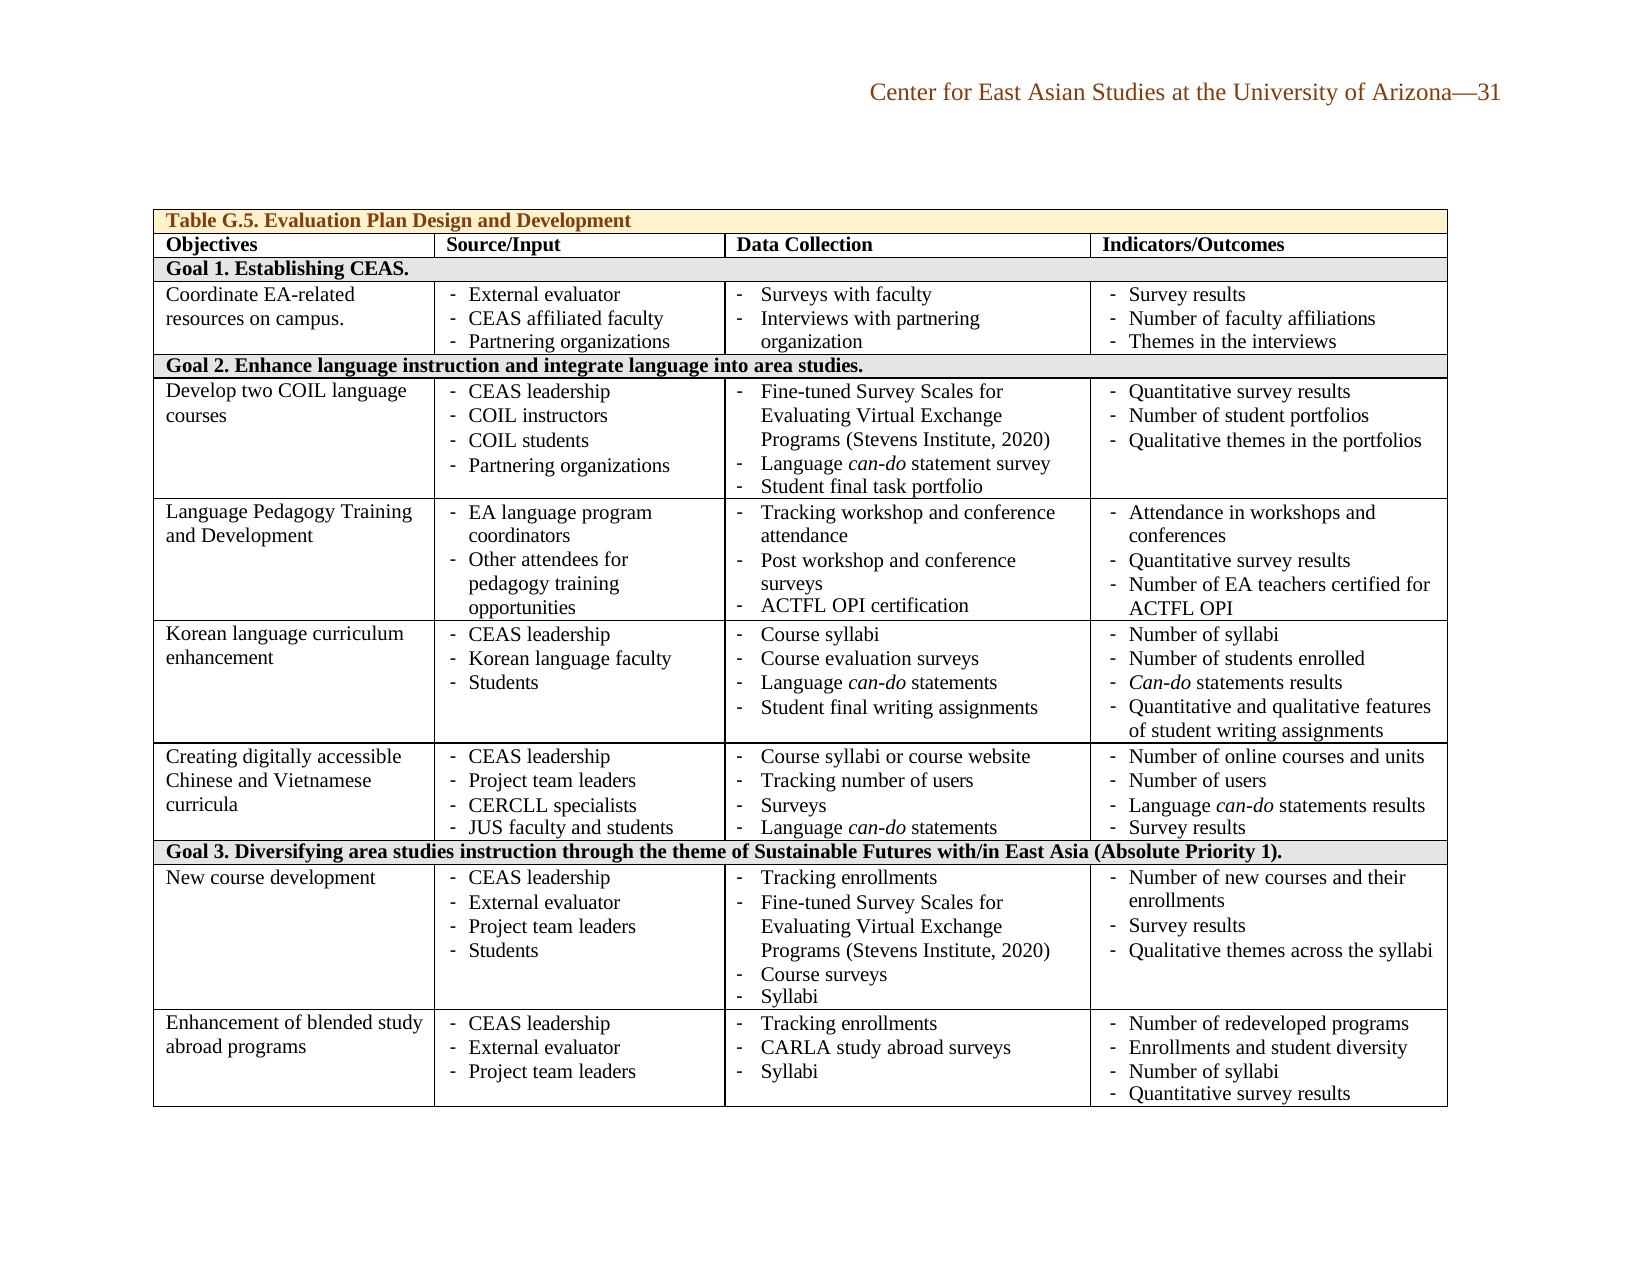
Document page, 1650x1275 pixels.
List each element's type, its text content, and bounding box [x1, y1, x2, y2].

table_cell Tracking workshop and conference attendance Post workshop and conference surveys ACTFL OPI certification [726, 499, 1090, 620]
table_cell Fine-tuned Survey Scales for Evaluating Virtual Exchange Programs (Stevens Institute, 2020) Language can-do statement survey Student final task portfolio [726, 379, 1090, 498]
table_cell New course development [154, 865, 434, 1009]
table_cell Attendance in workshops and conferences Quantitative survey results Number of EA teachers certified for ACTFL OPI [1091, 499, 1447, 620]
table_cell Tracking enrollments Fine-tuned Survey Scales for Evaluating Virtual Exchange Programs (Stevens Institute, 2020) Course surveys Syllabi [726, 865, 1090, 1009]
table_cell Korean language curriculum enhancement [154, 621, 434, 742]
table_header Table G.5. Evaluation Plan Design and Development [154, 210, 1447, 233]
table_cell CEAS leadership COIL instructors COIL students Partnering organizations [435, 379, 724, 498]
table_cell Tracking enrollments CARLA study abroad surveys Syllabi [726, 1010, 1090, 1106]
table_cell Data Collection [726, 234, 1090, 257]
table_cell Course syllabi Course evaluation surveys Language can-do statements Student final writing assignments [726, 621, 1090, 742]
table_cell Source/Input [435, 234, 724, 257]
table_cell Enhancement of blended study abroad programs [154, 1010, 434, 1106]
table_cell CEAS leadership External evaluator Project team leaders Students [435, 865, 724, 1009]
table_cell Indicators/Outcomes [1091, 234, 1447, 257]
table_cell Number of syllabi Number of students enrolled Can-do statements results Quantitative and qualitative features of student writing assignments [1091, 621, 1447, 742]
table_cell Goal 3. Diversifying area studies instruction through the theme of Sustainable Futures with/in East Asia (Absolute Priority 1). [154, 841, 1447, 864]
table_cell Survey results Number of faculty affiliations Themes in the interviews [1091, 282, 1447, 353]
table_cell CEAS leadership Korean language faculty Students [435, 621, 724, 742]
table_cell Coordinate EA-related resources on campus. [154, 282, 434, 353]
table_cell CEAS leadership External evaluator Project team leaders [435, 1010, 724, 1106]
table_cell Number of online courses and units Number of users Language can-do statements results Survey results [1091, 744, 1447, 840]
table_cell Course syllabi or course website Tracking number of users Surveys Language can-do statements [726, 744, 1090, 840]
table_cell Develop two COIL language courses [154, 379, 434, 498]
table_cell Surveys with faculty Interviews with partnering organization [726, 282, 1090, 353]
table_cell Objectives [154, 234, 434, 257]
table_cell EA language program coordinators Other attendees for pedagogy training opportunities [435, 499, 724, 620]
table_cell External evaluator CEAS affiliated faculty Partnering organizations [435, 282, 724, 353]
table_cell Number of redeveloped programs Enrollments and student diversity Number of syllabi Quantitative survey results [1091, 1010, 1447, 1106]
table_cell Quantitative survey results Number of student portfolios Qualitative themes in the portfolios [1091, 379, 1447, 498]
table_cell Goal 2. Enhance language instruction and integrate language into area studies. [154, 355, 1447, 377]
table_cell Creating digitally accessible Chinese and Vietnamese curricula [154, 744, 434, 840]
table_cell CEAS leadership Project team leaders CERCLL specialists JUS faculty and students [435, 744, 724, 840]
table_cell Goal 1. Establishing CEAS. [154, 258, 1447, 281]
table_cell Language Pedagogy Training and Development [154, 499, 434, 620]
table_cell Number of new courses and their enrollments Survey results Qualitative themes across the syllabi [1091, 865, 1447, 1009]
